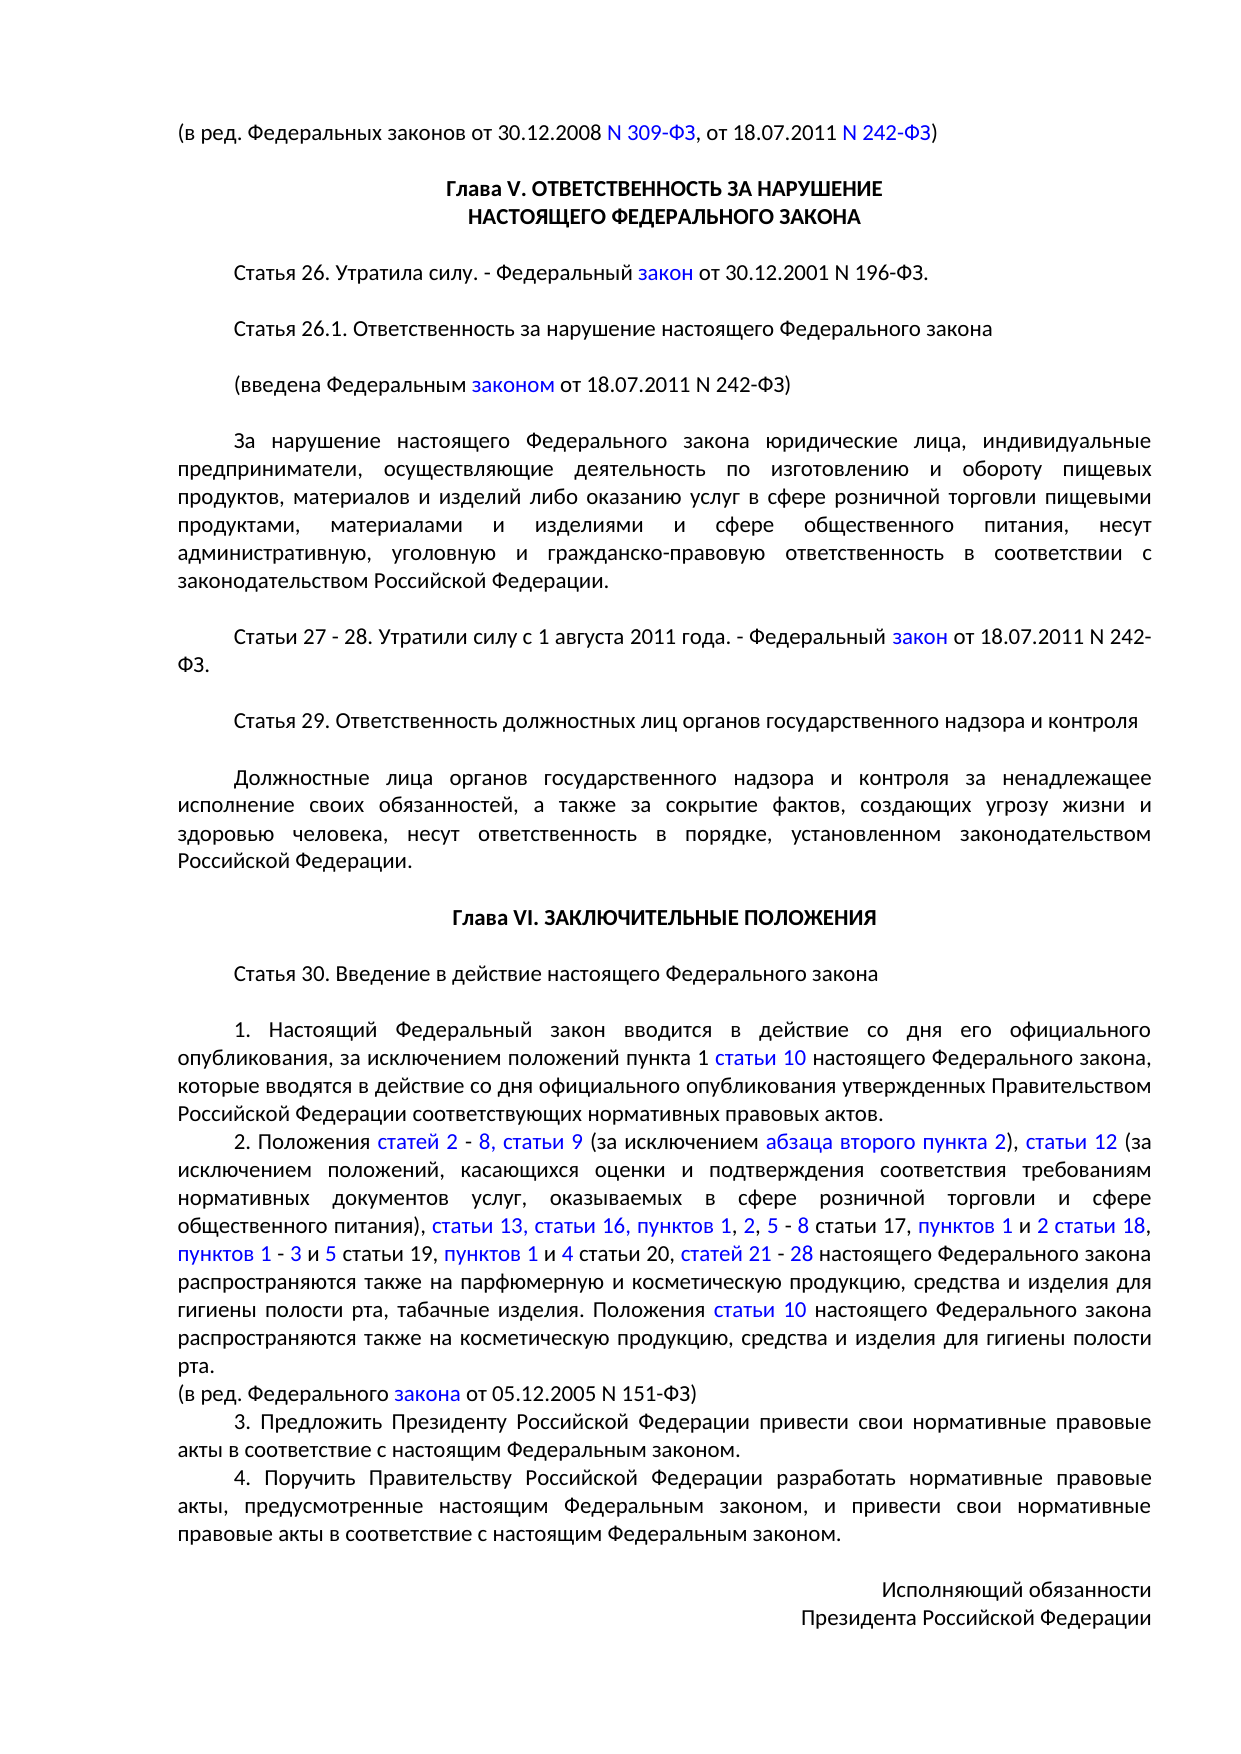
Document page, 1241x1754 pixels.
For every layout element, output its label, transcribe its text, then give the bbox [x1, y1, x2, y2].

text Статья 26.1. Ответственность за нарушение настоящего Федерального закона [177, 314, 1152, 342]
text (в ред. Федеральных законов от 30.12.2008 N 309-ФЗ, от 18.07.2011 N 242-ФЗ) [177, 118, 1152, 146]
text 4. Поручить Правительству Российской Федерации разработать нормативные правовые акты, предусмотренные настоящим Федеральным законом, и привести свои нормативные правовые акты в соответствие с настоящим Федеральным законом. [177, 1463, 1152, 1547]
text Статья 29. Ответственность должностных лиц органов государственного надзора и контроля [177, 707, 1152, 734]
text 1. Настоящий Федеральный закон вводится в действие со дня его официального опубликования, за исключением положений пункта 1 статьи 10 настоящего Федерального закона, которые вводятся в действие со дня официального опубликования утвержденных Правительством Российской Федерации соответствующих нормативных правовых актов. [177, 1015, 1152, 1127]
text (введена Федеральным законом от 18.07.2011 N 242-ФЗ) [177, 370, 1152, 398]
text (в ред. Федерального закона от 05.12.2005 N 151-ФЗ) [177, 1379, 1152, 1407]
text Статьи 27 - 28. Утратили силу с 1 августа 2011 года. - Федеральный закон от 18.07.2011 N 242-ФЗ. [177, 622, 1152, 678]
text За нарушение настоящего Федерального закона юридические лица, индивидуальные предприниматели, осуществляющие деятельность по изготовлению и обороту пищевых продуктов, материалов и изделий либо оказанию услуг в сфере розничной торговли пищевыми продуктами, материалами и изделиями и сфере общественного питания, несут административную, уголовную и гражданско-правовую ответственность в соответствии с законодательством Российской Федерации. [177, 426, 1152, 594]
text Глава V. ОТВЕТСТВЕННОСТЬ ЗА НАРУШЕНИЕ [177, 174, 1152, 202]
text Президента Российской Федерации [177, 1603, 1152, 1631]
text Статья 30. Введение в действие настоящего Федерального закона [177, 959, 1152, 987]
text Статья 26. Утратила силу. - Федеральный закон от 30.12.2001 N 196-ФЗ. [177, 258, 1152, 286]
text 2. Положения статей 2 - 8, статьи 9 (за исключением абзаца второго пункта 2), статьи 12 (за исключением положений, касающихся оценки и подтверждения соответствия требованиям нормативных документов услуг, оказываемых в сфере розничной торговли и сфере общественного питания), статьи 13, статьи 16, пунктов 1, 2, 5 - 8 статьи 17, пунктов 1 и 2 статьи 18, пунктов 1 - 3 и 5 статьи 19, пунктов 1 и 4 статьи 20, статей 21 - 28 настоящего Федерального закона распространяются также на парфюмерную и косметическую продукцию, средства и изделия для гигиены полости рта, табачные изделия. Положения статьи 10 настоящего Федерального закона распространяются также на косметическую продукцию, средства и изделия для гигиены полости рта. [177, 1127, 1152, 1379]
text 3. Предложить Президенту Российской Федерации привести свои нормативные правовые акты в соответствие с настоящим Федеральным законом. [177, 1407, 1152, 1463]
text НАСТОЯЩЕГО ФЕДЕРАЛЬНОГО ЗАКОНА [177, 202, 1152, 230]
text Глава VI. ЗАКЛЮЧИТЕЛЬНЫЕ ПОЛОЖЕНИЯ [177, 903, 1152, 931]
text Должностные лица органов государственного надзора и контроля за ненадлежащее исполнение своих обязанностей, а также за сокрытие фактов, создающих угрозу жизни и здоровью человека, несут ответственность в порядке, установленном законодательством Российской Федерации. [177, 763, 1152, 875]
text Исполняющий обязанности [177, 1575, 1152, 1603]
